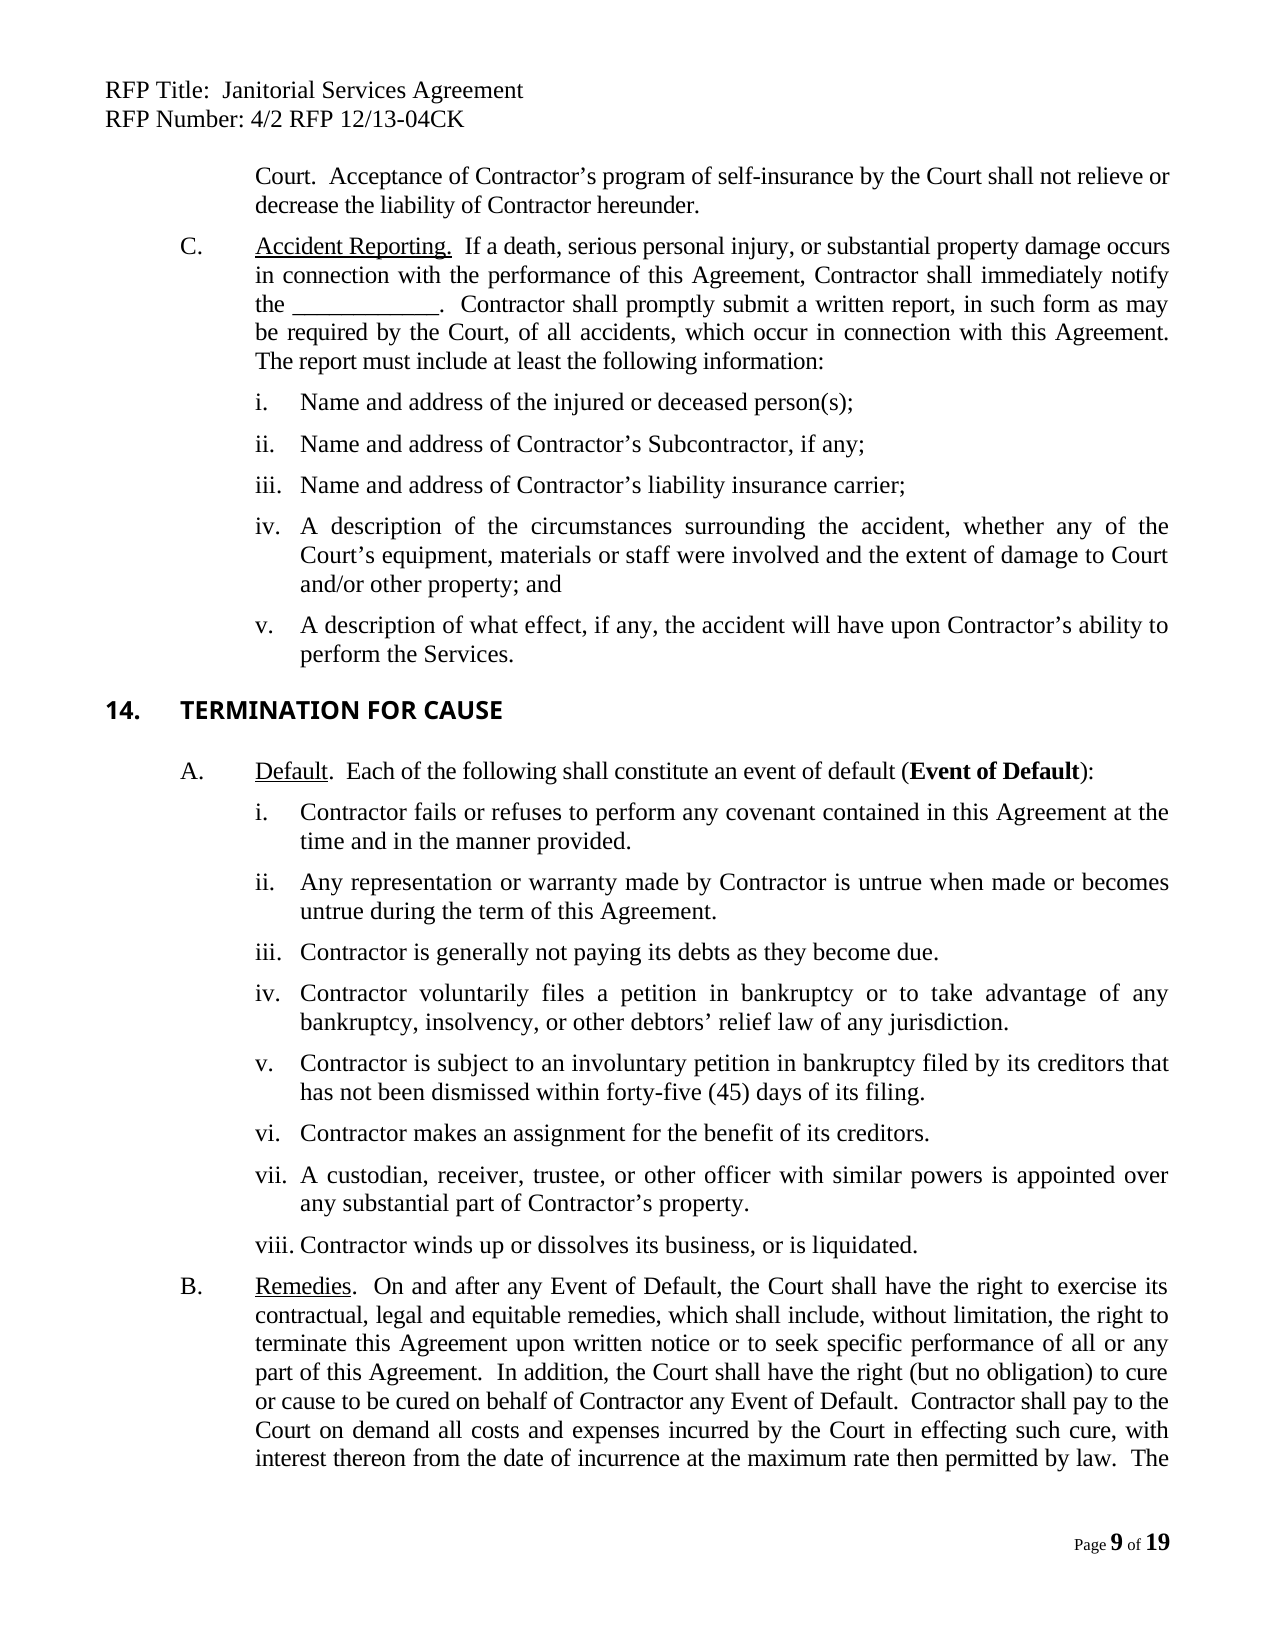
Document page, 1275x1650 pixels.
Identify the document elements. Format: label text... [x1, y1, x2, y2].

list Name and address of Contractor’s liability insurance carrier; [255, 470, 1170, 499]
list Default. Each of the following shall constitute an event of default (Event of Default): [180, 756, 1170, 785]
list Any representation or warranty made by Contractor is untrue when made or becomes untrue during the term of this Agreement. [255, 867, 1170, 925]
list Contractor is subject to an involuntary petition in bankruptcy filed by its creditors that has not been dismissed within forty-five (45) days of its filing. [255, 1048, 1170, 1106]
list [180, 161, 1170, 219]
list A custodian, receiver, trustee, or other officer with similar powers is appointed over any substantial part of Contractor’s property. [255, 1160, 1170, 1217]
list Name and address of the injured or deceased person(s); [255, 387, 1170, 416]
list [180, 1271, 1170, 1472]
list Contractor is generally not paying its debts as they become due. [255, 937, 1170, 966]
list Contractor voluntarily files a petition in bankruptcy or to take advantage of any bankruptcy, insolvency, or other debtors’ relief law of any jurisdiction. [255, 978, 1170, 1036]
list Contractor makes an assignment for the benefit of its creditors. [255, 1118, 1170, 1147]
list Termination for Cause [105, 692, 1170, 727]
list Contractor winds up or dissolves its business, or is liquidated. [255, 1230, 1170, 1258]
list A description of the circumstances surrounding the accident, whether any of the Court’s equipment, materials or staff were involved and the extent of damage to Court and/or other property; and [255, 511, 1170, 597]
list Name and address of Contractor’s Subcontractor, if any; [255, 429, 1170, 457]
list A description of what effect, if any, the accident will have upon Contractor’s ability to perform the Services. [255, 610, 1170, 667]
list Contractor fails or refuses to perform any covenant contained in this Agreement at the time and in the manner provided. [255, 797, 1170, 855]
list Accident Reporting. If a death, serious personal injury, or substantial property damage occurs in connection with the performance of this Agreement, Contractor shall immediately notify the ____________. Contractor shall promptly submit a written report, in such form as may be required by the Court, of all accidents, which occur in connection with this Agreement. The report must include at least the following information: [180, 231, 1170, 375]
